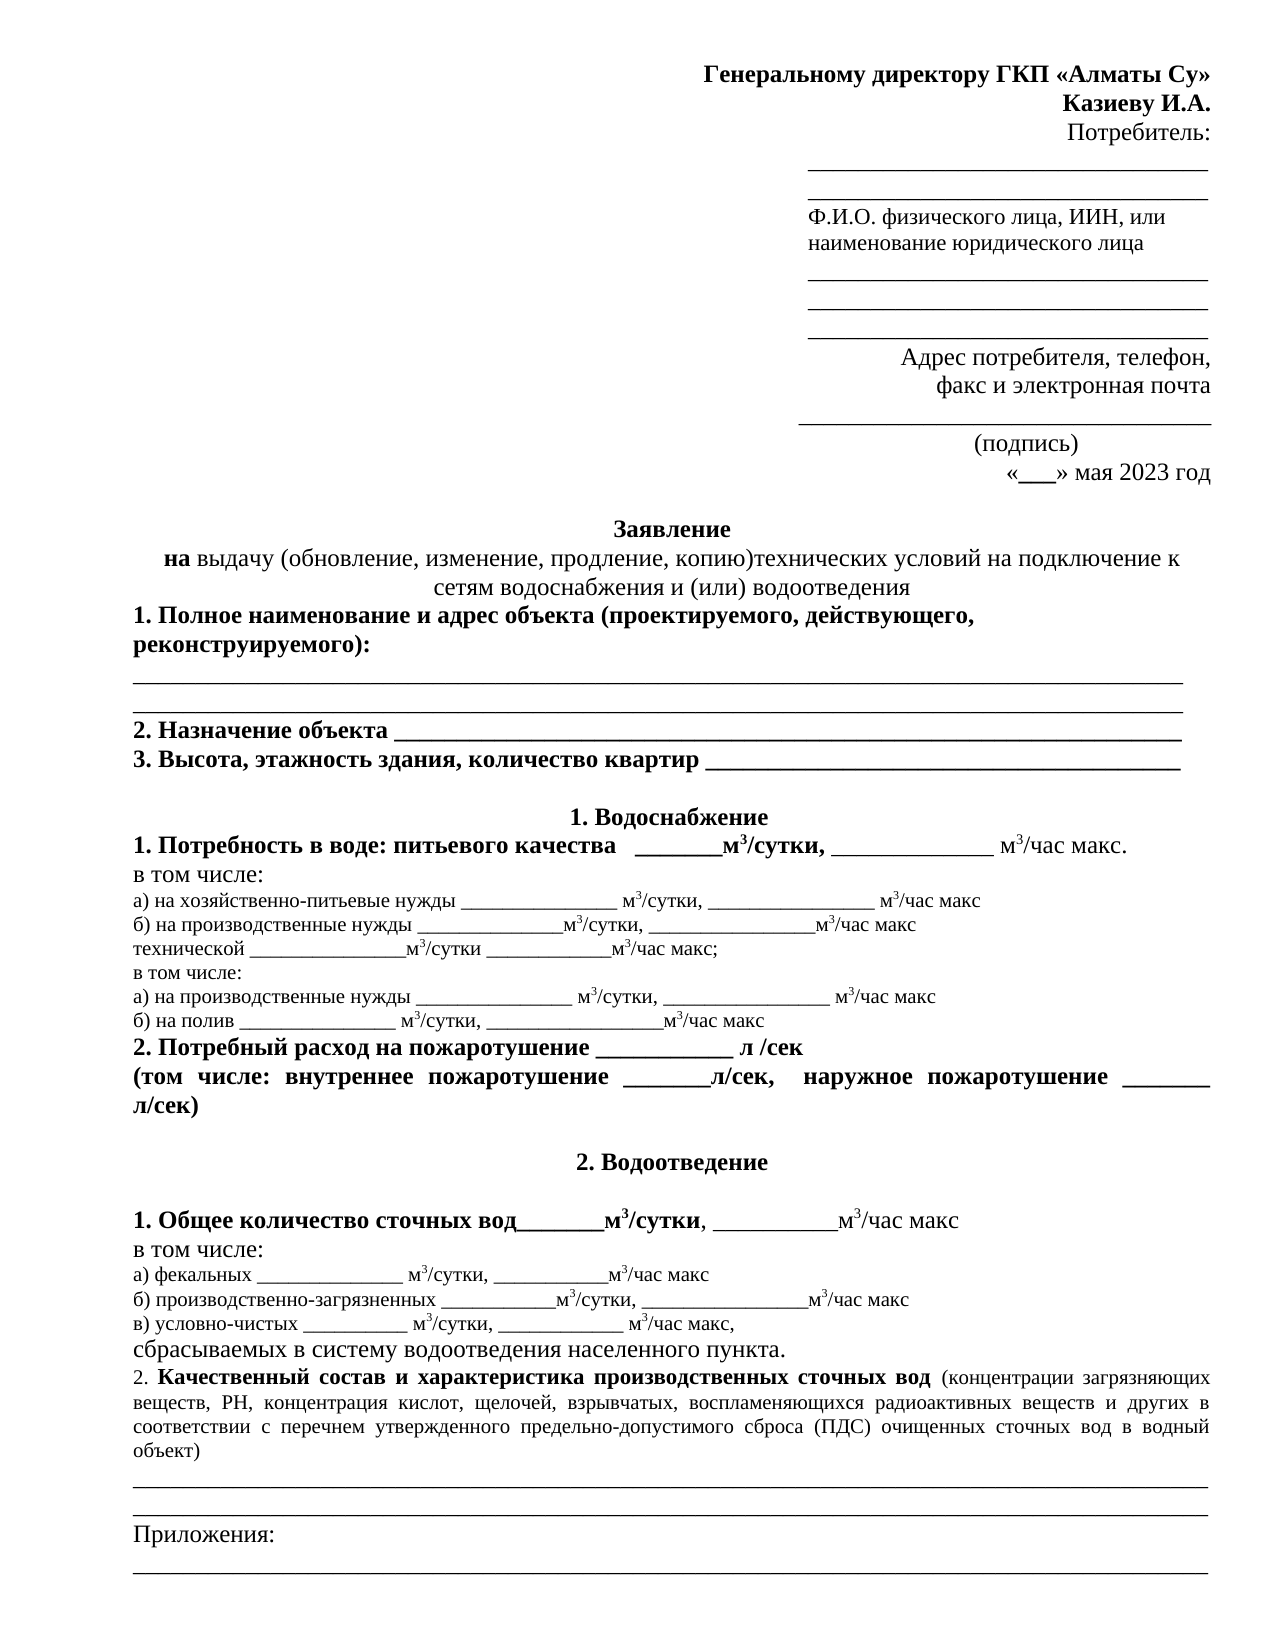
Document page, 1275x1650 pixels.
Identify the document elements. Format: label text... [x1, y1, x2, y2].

text Приложения: [133, 1519, 1211, 1548]
text ____________________________________________________________________________________ [133, 658, 1211, 687]
text ______________________________________________________________________________________ [133, 1548, 1211, 1577]
text «___» мая 2023 год [133, 457, 1211, 486]
text в том числе: [133, 960, 1211, 984]
text ________________________________________________________________________________________________ [808, 256, 1211, 342]
text 1. Потребность в воде: питьевого качества _______м3/сутки, _____________ м3/час макс. [133, 831, 1211, 859]
text 2. Качественный состав и характеристика производственных сточных вод (концентрации загрязняющих веществ, РН, концентрация кислот, щелочей, взрывчатых, воспламеняющихся радиоактивных веществ и других в соответствии с перечнем утвержденного предельно-допустимого сброса (ПДС) очищенных сточных вод в водный объект) [133, 1363, 1211, 1462]
text в том числе: [133, 859, 1211, 888]
text ______________________________________________________________________________________ [133, 1491, 1211, 1519]
text Ф.И.О. физического лица, ИИН, или наименование юридического лица [808, 203, 1211, 256]
text б) на производственные нужды ______________м3/сутки, ________________м3/час макс [133, 912, 1211, 936]
text Адрес потребителя, телефон, [133, 342, 1211, 371]
text 3. Высота, этажность здания, количество квартир ______________________________________ [133, 744, 1211, 773]
text 2. Водоотведение [133, 1147, 1211, 1176]
text в) условно-чистых __________ м3/сутки, ____________ м3/час макс, [133, 1311, 1211, 1334]
text 1. Водоснабжение [133, 802, 1211, 831]
text а) фекальных ______________ м3/сутки, ___________м3/час макс [133, 1262, 1211, 1286]
text б) производственно-загрязненных ___________м3/сутки, ________________м3/час макс [133, 1286, 1211, 1311]
text 2. Потребный расход на пожаротушение ___________ л /сек [133, 1032, 1211, 1061]
text факс и электронная почта [133, 371, 1211, 399]
text Потребитель: [133, 117, 1211, 145]
text б) на полив _______________ м3/сутки, _________________м3/час макс [133, 1008, 1211, 1032]
text _________________________________ [133, 399, 1211, 428]
text сбрасываемых в систему водоотведения населенного пункта. [133, 1334, 1211, 1363]
text Генеральному директору ГКП «Алматы Су» [133, 59, 1211, 88]
text (подпись) [133, 428, 1078, 457]
text 1. Общее количество сточных вод_______м3/сутки, __________м3/час макс [133, 1205, 1211, 1234]
text ____________________________________________________________________________________ [133, 687, 1211, 716]
text (том числе: внутреннее пожаротушение _______л/сек, наружное пожаротушение _______ л/сек) [133, 1061, 1211, 1119]
text а) на хозяйственно-питьевые нужды _______________ м3/сутки, ________________ м3/час макс [133, 888, 1211, 912]
text ________________________________________________________________ [808, 145, 1211, 203]
text 1. Полное наименование и адрес объекта (проектируемого, действующего, реконструируемого): [133, 601, 1211, 658]
text 2. Назначение объекта _______________________________________________________________ [133, 716, 1211, 744]
text а) на производственные нужды _______________ м3/сутки, ________________ м3/час макс [133, 984, 1211, 1008]
text в том числе: [133, 1234, 1211, 1262]
text ______________________________________________________________________________________ [133, 1462, 1211, 1491]
text Казиеву И.А. [133, 88, 1211, 117]
text технической _______________м3/сутки ____________м3/час макс; [133, 936, 1211, 960]
text Заявление на выдачу (обновление, изменение, продление, копию)технических условий на подключение к сетям водоснабжения и (или) водоотведения [133, 514, 1211, 601]
